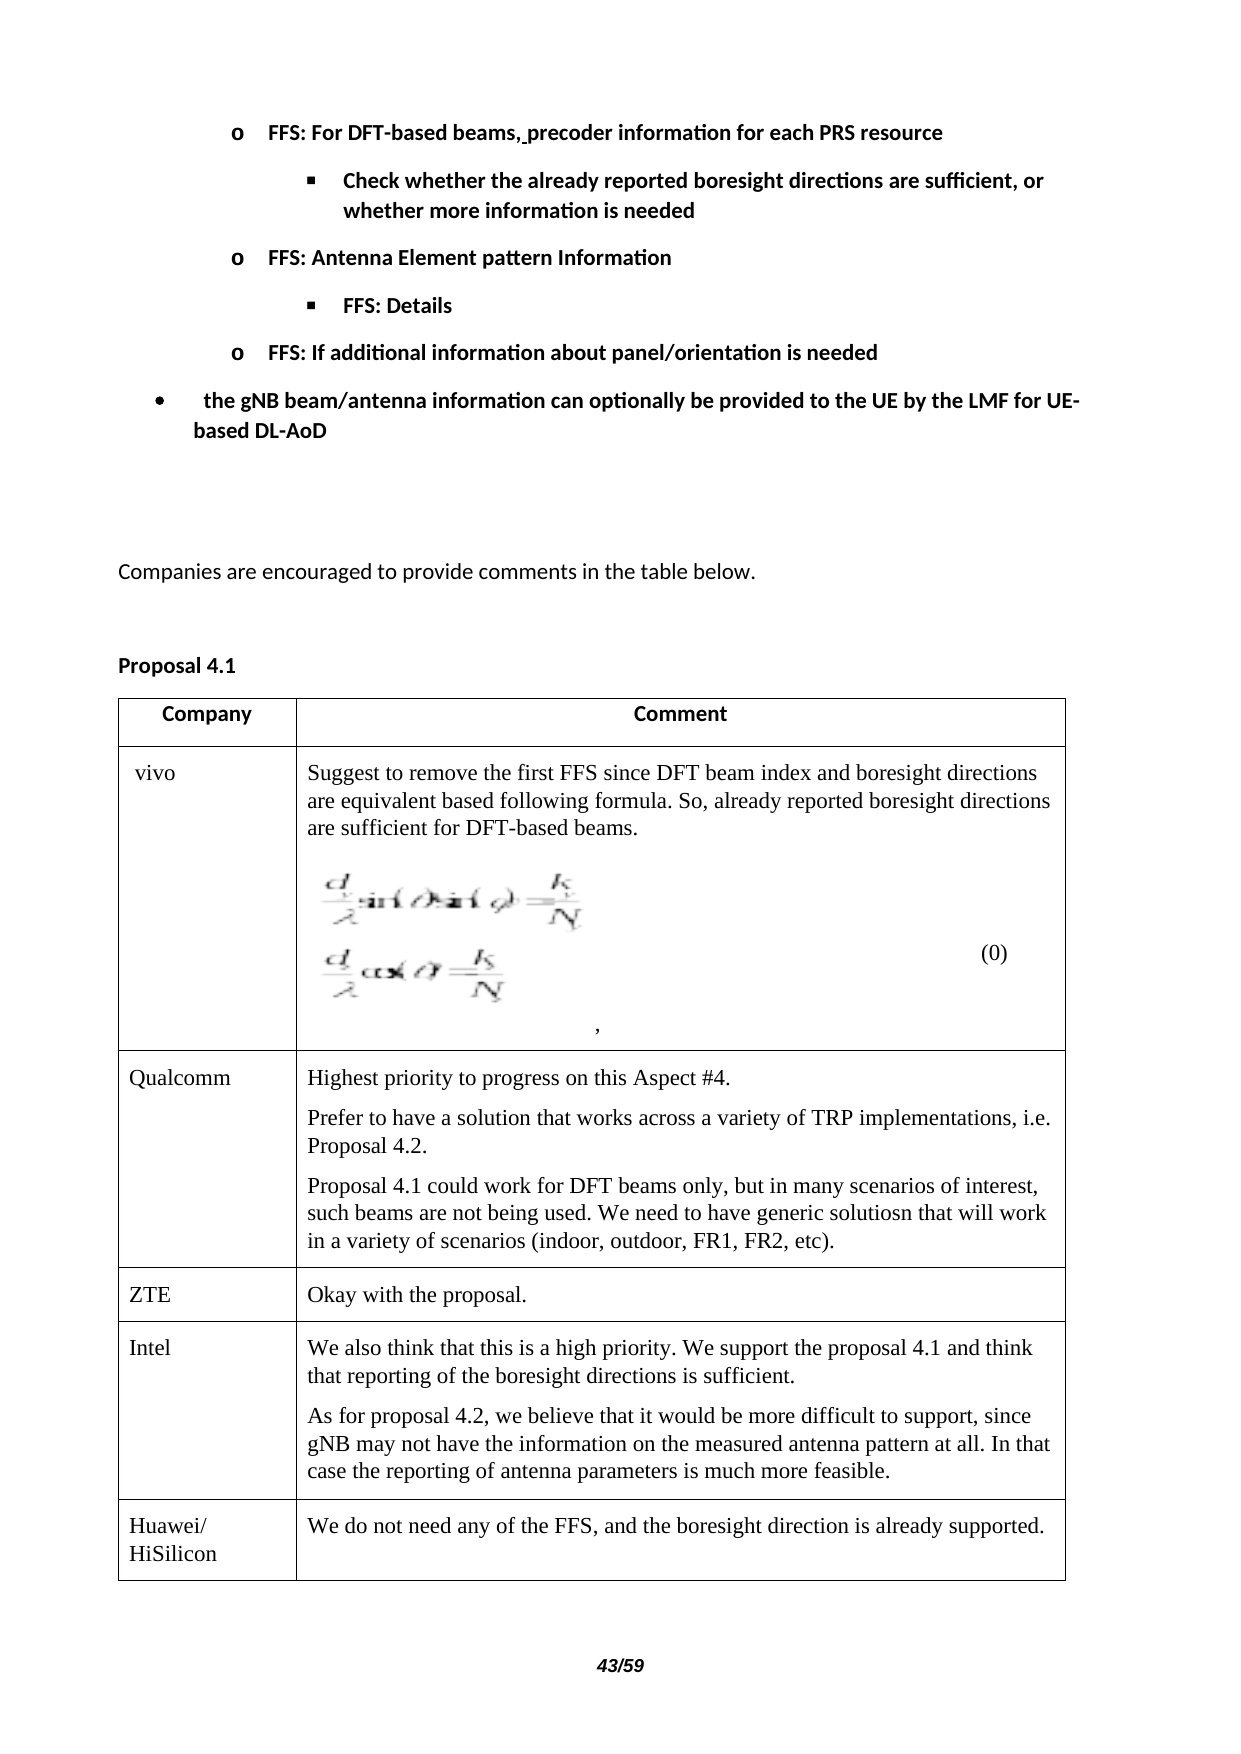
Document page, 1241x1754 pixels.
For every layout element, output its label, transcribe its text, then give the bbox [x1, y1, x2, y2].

text Proposal 4.1 [118, 651, 1122, 679]
table_cell Huawei/HiSilicon [119, 1500, 296, 1580]
table_cell Okay with the proposal. [297, 1268, 1065, 1321]
table_cell Highest priority to progress on this Aspect #4. Prefer to have a solution that works across a variety of TRP implementations, i.e. Proposal 4.2. Proposal 4.1 could work for DFT beams only, but in many scenarios of interest, such beams are not being used. We need to have generic solutiosn that will work in a variety of scenarios (indoor, outdoor, FR1, FR2, etc). [297, 1051, 1065, 1267]
table_header Company [119, 699, 296, 746]
list FFS: Details [306, 291, 1122, 319]
list FFS: Antenna Element pattern Information [231, 243, 1122, 272]
list FFS: For DFT-based beams, precoder information for each PRS resource [231, 118, 1122, 147]
text Companies are encouraged to provide comments in the table below. [118, 557, 1122, 585]
list Check whether the already reported boresight directions are sufficient, or whether more information is needed [306, 166, 1122, 224]
table_cell ZTE [119, 1268, 296, 1321]
table_cell Qualcomm [119, 1051, 296, 1267]
table_header Comment [297, 699, 1065, 746]
list the gNB beam/antenna information can optionally be provided to the UE by the LMF for UE-based DL-AoD [156, 386, 1122, 445]
table_cell We do not need any of the FFS, and the boresight direction is already supported. [297, 1500, 1065, 1580]
table_cell Intel [119, 1322, 296, 1499]
table_cell We also think that this is a high priority. We support the proposal 4.1 and think that reporting of the boresight directions is sufficient. As for proposal 4.2, we believe that it would be more difficult to support, since gNB may not have the information on the measured antenna pattern at all. In that case the reporting of antenna parameters is much more feasible. [297, 1322, 1065, 1499]
list FFS: If additional information about panel/orientation is needed [231, 338, 1122, 367]
table_cell Suggest to remove the first FFS since DFT beam index and boresight directions are equivalent based following formula. So, already reported boresight directions are sufficient for DFT-based beams. [297, 747, 1065, 1050]
table_cell vivo [119, 747, 296, 1050]
